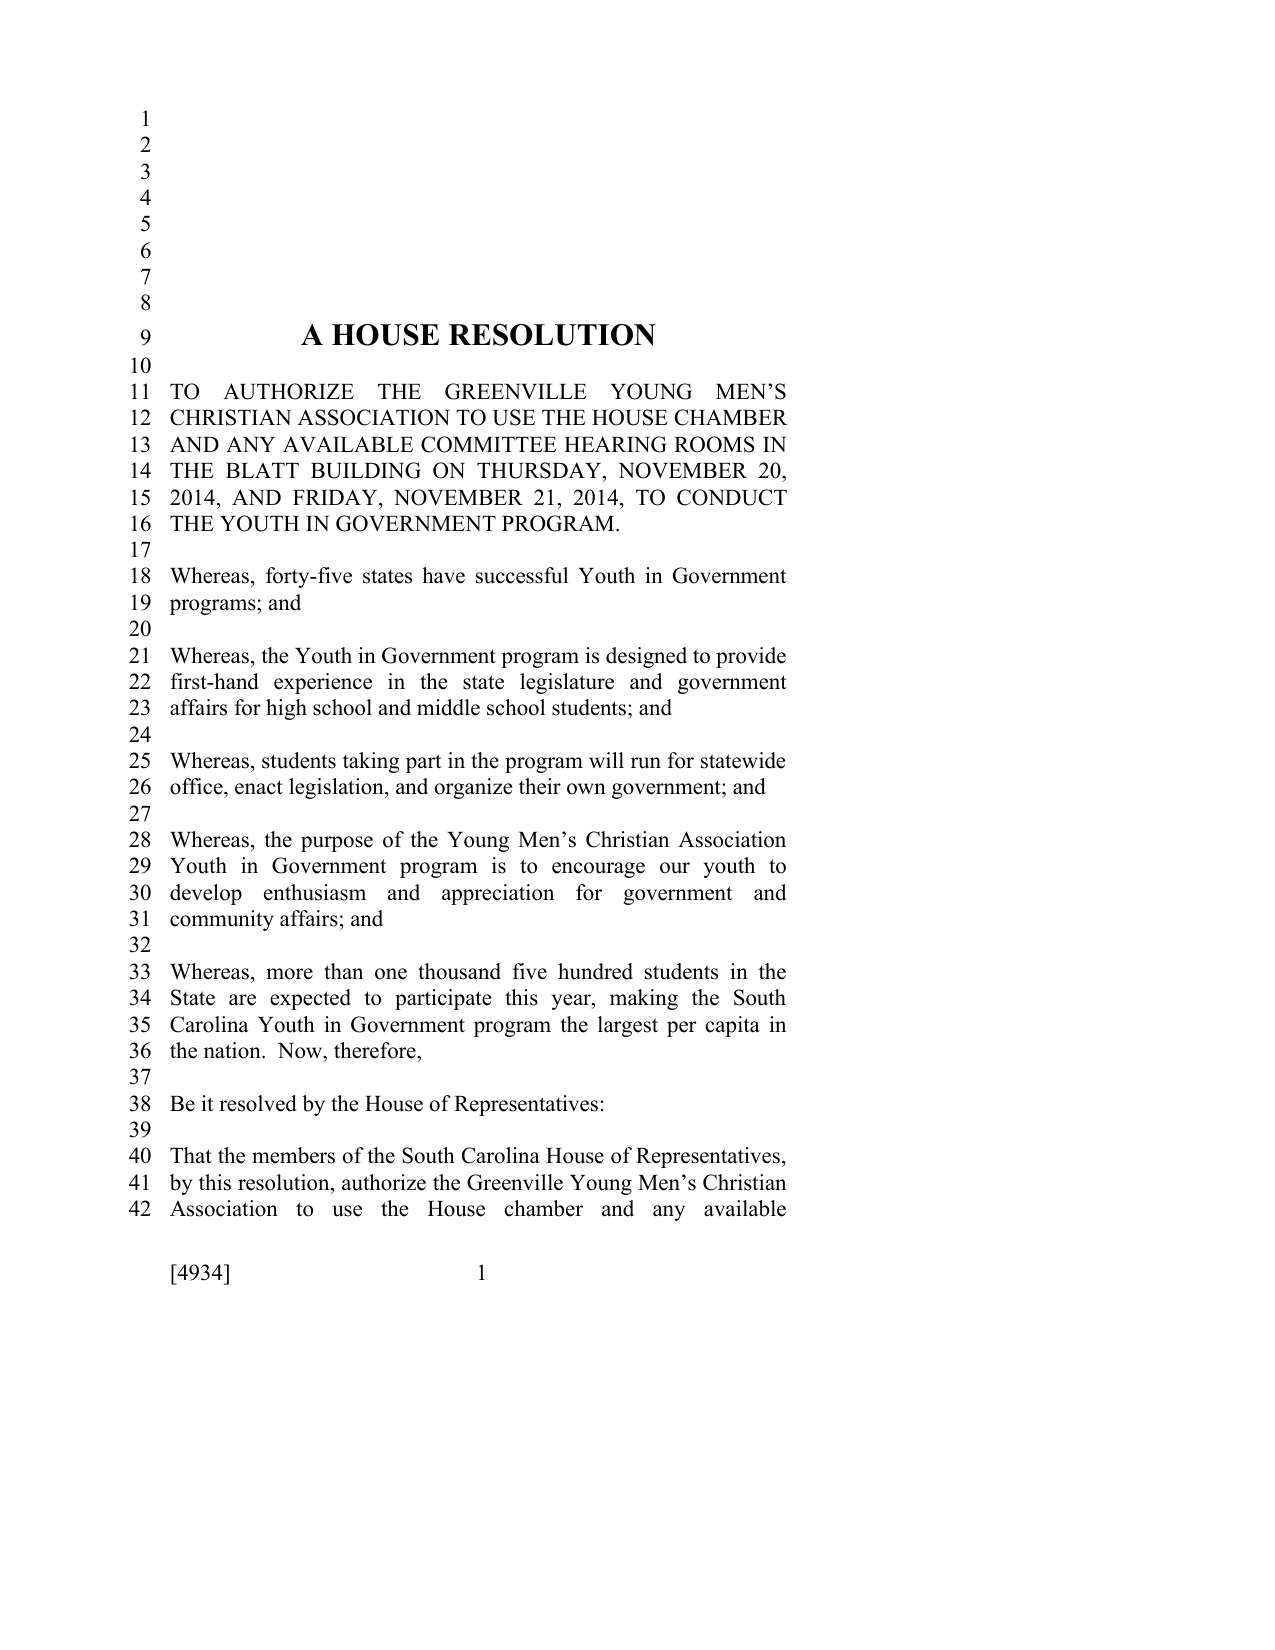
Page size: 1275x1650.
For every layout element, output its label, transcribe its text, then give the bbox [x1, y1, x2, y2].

text Whereas, more than one thousand five hundred students in the State are expected to participate this year, making the South Carolina Youth in Government program the largest per capita in the nation. Now, therefore, [169, 958, 787, 1063]
text Whereas, the Youth in Government program is designed to provide first-hand experience in the state legislature and government affairs for high school and middle school students; and [169, 642, 787, 721]
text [169, 1142, 787, 1221]
text Whereas, the purpose of the Young Men’s Christian Association Youth in Government program is to encourage our youth to develop enthusiasm and appreciation for government and community affairs; and [169, 826, 787, 932]
text Whereas, forty-five states have successful Youth in Government programs; and [169, 563, 787, 615]
text TO AUTHORIZE THE GREENVILLE YOUNG MEN’S CHRISTIAN ASSOCIATION TO USE THE HOUSE CHAMBER AND ANY AVAILABLE COMMITTEE HEARING ROOMS IN THE BLATT BUILDING ON THURSDAY, NOVEMBER 20, 2014, AND FRIDAY, NOVEMBER 21, 2014, TO CONDUCT THE YOUTH IN GOVERNMENT PROGRAM. [169, 378, 787, 536]
text Whereas, students taking part in the program will run for statewide office, enact legislation, and organize their own government; and [169, 747, 787, 800]
text A HOUSE RESOLUTION [169, 316, 787, 352]
text Be it resolved by the House of Representatives: [169, 1090, 787, 1116]
